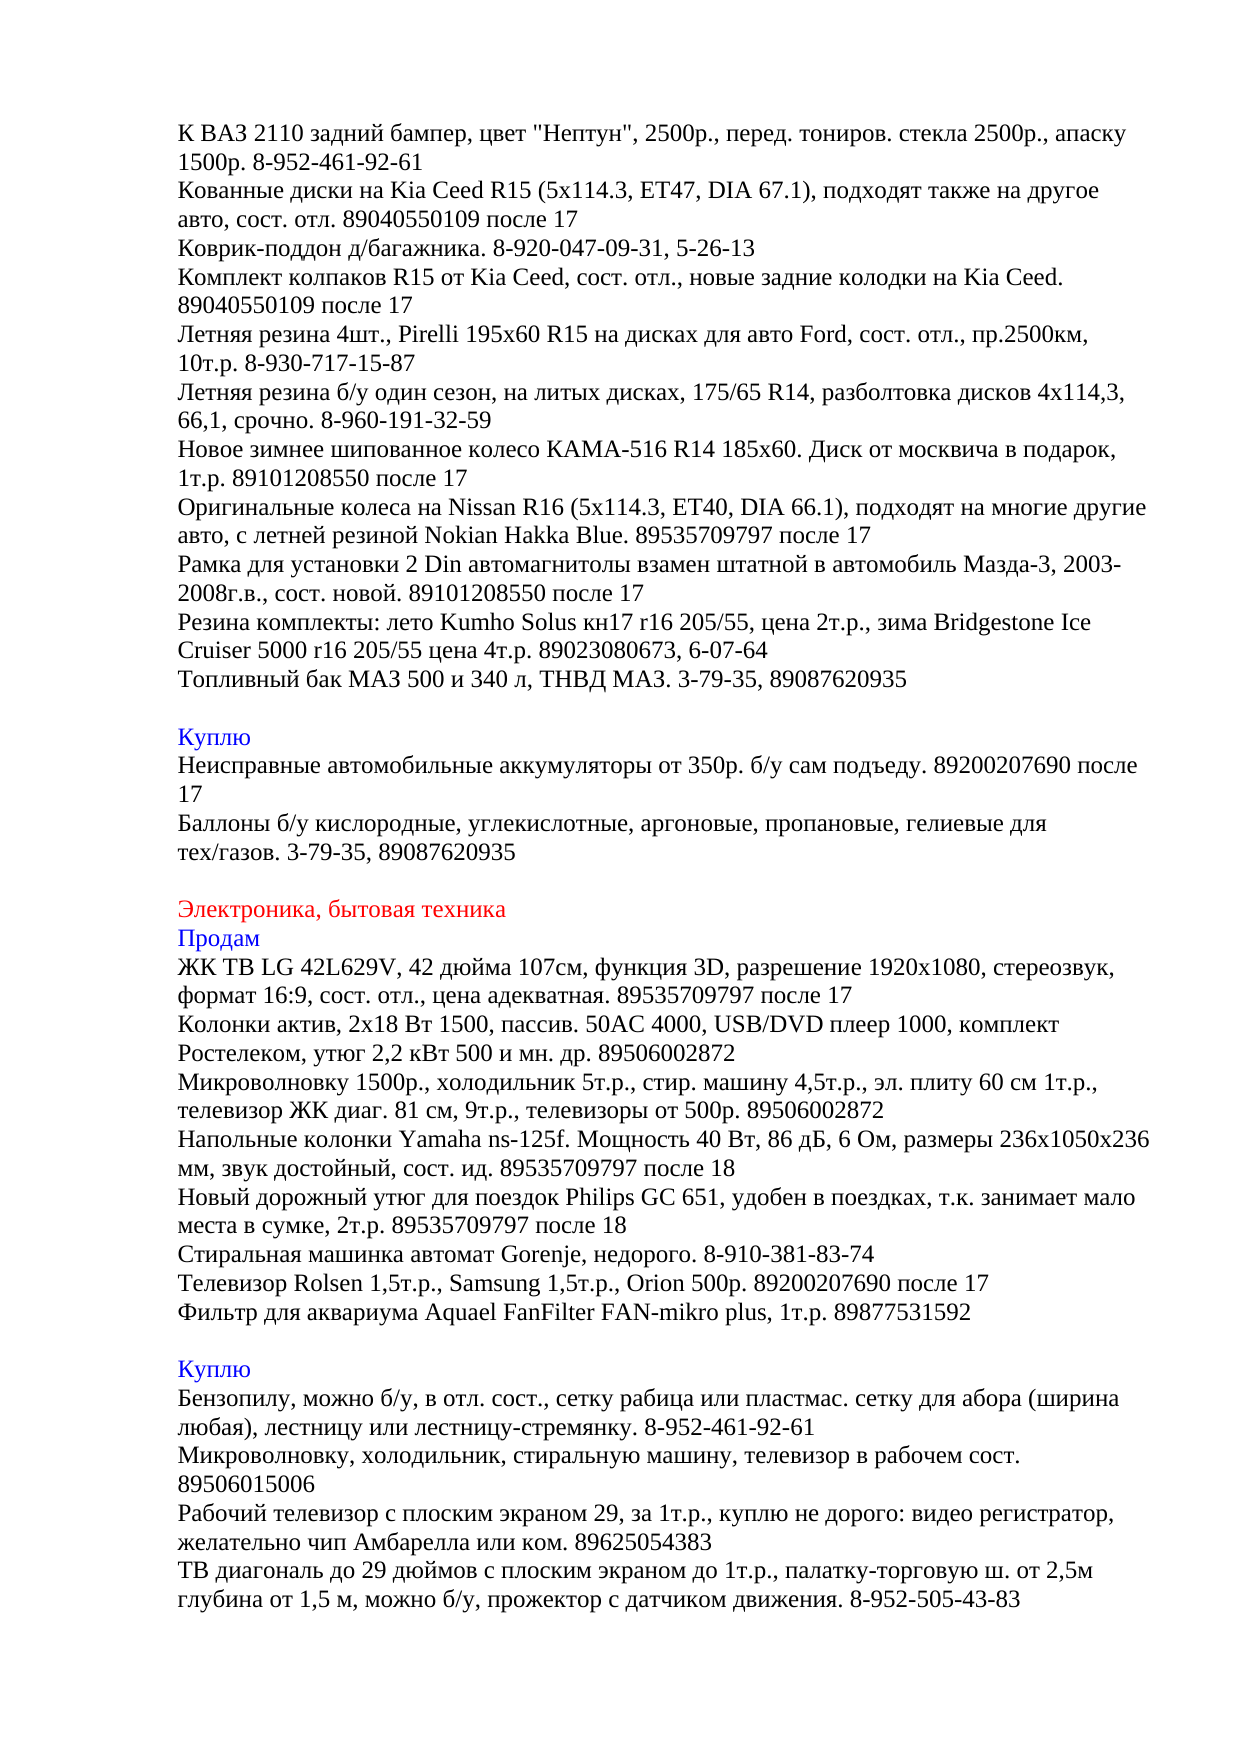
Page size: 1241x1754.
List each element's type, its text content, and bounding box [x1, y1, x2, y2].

text Летняя резина 4шт., Pirelli 195х60 R15 на дисках для авто Ford, сост. отл., пр.2500км, 10т.р. 8-930-717-15-87 [177, 319, 1152, 377]
text Рабочий телевизор с плоским экраном 29, за 1т.р., куплю не дорого: видео регистратор, желательно чип Амбарелла или ком. 89625054383 [177, 1498, 1152, 1556]
text Стиральная машинка автомат Gorenje, недорого. 8-910-381-83-74 [177, 1239, 1152, 1268]
text Колонки актив, 2х18 Вт 1500, пассив. 50АС 4000, USB/DVD плеер 1000, комплект Ростелеком, утюг 2,2 кВт 500 и мн. др. 89506002872 [177, 1009, 1152, 1067]
text Микроволновку, холодильник, стиральную машину, телевизор в рабочем сост. 89506015006 [177, 1441, 1152, 1498]
text Рамка для установки 2 Din автомагнитолы взамен штатной в автомобиль Мазда-3, 2003-2008г.в., сост. новой. 89101208550 после 17 [177, 549, 1152, 607]
text Комплект колпаков R15 от Kia Ceed, сост. отл., новые задние колодки на Kia Ceed. 89040550109 после 17 [177, 262, 1152, 319]
text Телевизор Rolsen 1,5т.р., Samsung 1,5т.р., Orion 500р. 89200207690 после 17 [177, 1268, 1152, 1297]
text Топливный бак МАЗ 500 и 340 л, ТНВД МАЗ. 3-79-35, 89087620935 [177, 664, 1152, 693]
text ЖК ТВ LG 42L629V, 42 дюйма 107см, функция 3D, разрешение 1920x1080, стереозвук, формат 16:9, сост. отл., цена адекватная. 89535709797 после 17 [177, 952, 1152, 1009]
subtitle Куплю [177, 722, 1152, 751]
subtitle Куплю [177, 1354, 1152, 1383]
text Фильтр для аквариума Aquael FanFilter FAN-mikro plus, 1т.р. 89877531592 [177, 1297, 1152, 1326]
text Неисправные автомобильные аккумуляторы от 350р. б/у сам подъеду. 89200207690 после 17 [177, 751, 1152, 808]
subtitle Продам [177, 923, 1152, 952]
text Микроволновку 1500р., холодильник 5т.р., стир. машину 4,5т.р., эл. плиту 60 см 1т.р., телевизор ЖК диаг. 81 см, 9т.р., телевизоры от 500р. 89506002872 [177, 1067, 1152, 1124]
text Летняя резина б/у один сезон, на литых дисках, 175/65 R14, разболтовка дисков 4х114,3, 66,1, срочно. 8-960-191-32-59 [177, 377, 1152, 434]
text Новое зимнее шипованное колесо КАМА-516 R14 185x60. Диск от москвича в подарок, 1т.р. 89101208550 после 17 [177, 434, 1152, 492]
text К ВАЗ 2110 задний бампер, цвет "Нептун", 2500р., перед. тониров. стекла 2500р., апаску 1500р. 8-952-461-92-61 [177, 118, 1152, 176]
text Коврик-поддон д/багажника. 8-920-047-09-31, 5-26-13 [177, 233, 1152, 262]
text Оригинальные колеса на Nissan R16 (5x114.3, ET40, DIA 66.1), подходят на многие другие авто, с летней резиной Nokian Hakka Blue. 89535709797 после 17 [177, 492, 1152, 549]
subtitle Электроника, бытовая техника [177, 894, 1152, 923]
text Новый дорожный утюг для поездок Philips GC 651, удобен в поездках, т.к. занимает мало места в сумке, 2т.р. 89535709797 после 18 [177, 1182, 1152, 1239]
text Бензопилу, можно б/у, в отл. сост., сетку рабица или пластмас. сетку для абора (ширина любая), лестницу или лестницу-стремянку. 8-952-461-92-61 [177, 1383, 1152, 1441]
text ТВ диагональ до 29 дюймов с плоским экраном до 1т.р., палатку-торговую ш. от 2,5м глубина от 1,5 м, можно б/у, прожектор с датчиком движения. 8-952-505-43-83 [177, 1556, 1152, 1613]
text Кованные диски на Kia Ceed R15 (5x114.3, ET47, DIA 67.1), подходят также на другое авто, сост. отл. 89040550109 после 17 [177, 176, 1152, 233]
text Баллоны б/у кислородные, углекислотные, аргоновые, пропановые, гелиевые для тех/газов. 3-79-35, 89087620935 [177, 808, 1152, 866]
text Резина комплекты: лето Kumho Solus кн17 r16 205/55, цена 2т.р., зима Bridgestone Ice Cruiser 5000 r16 205/55 цена 4т.р. 89023080673, 6-07-64 [177, 607, 1152, 664]
text Напольные колонки Yamaha ns-125f. Мощность 40 Вт, 86 дБ, 6 Ом, размеры 236x1050x236 мм, звук достойный, сост. ид. 89535709797 после 18 [177, 1124, 1152, 1182]
